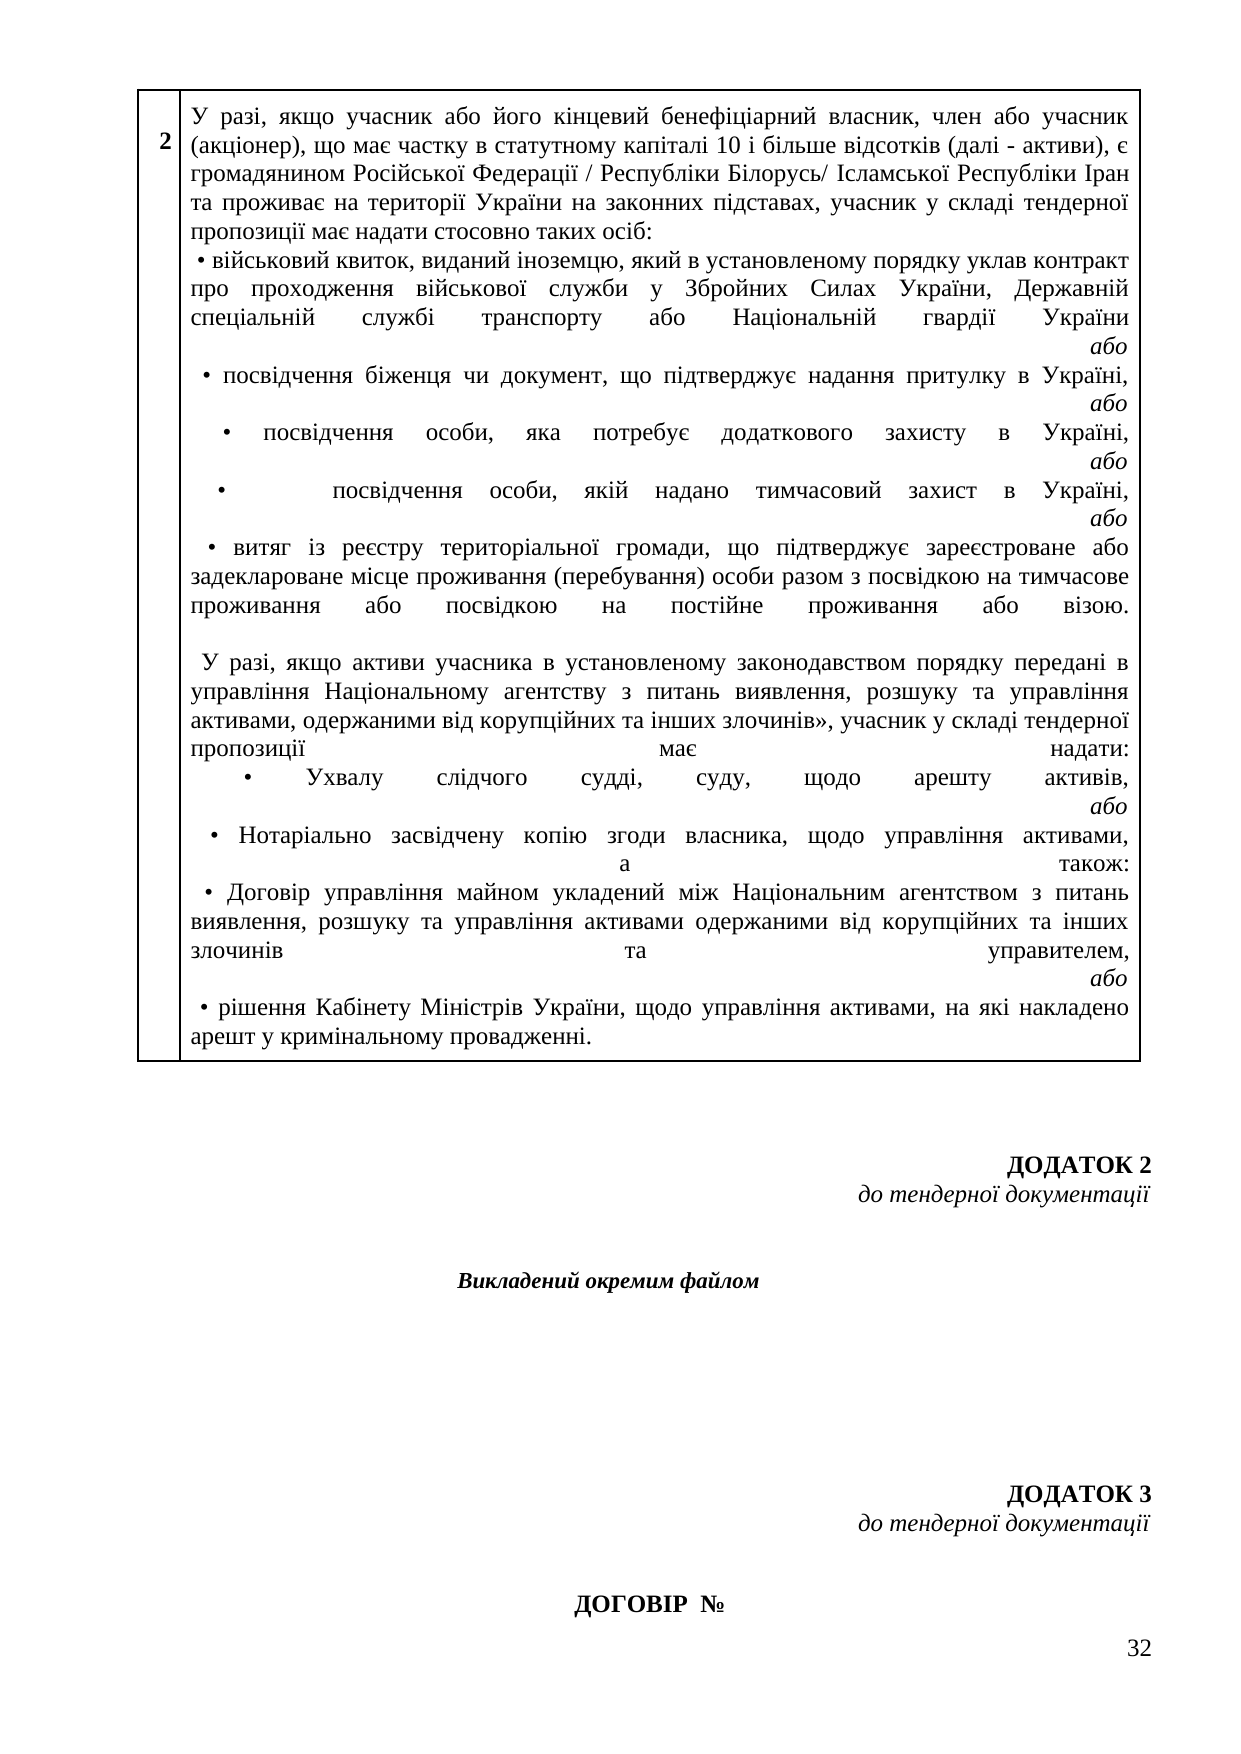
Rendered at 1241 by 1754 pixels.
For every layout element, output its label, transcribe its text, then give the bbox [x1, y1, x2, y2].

text ДОГОВІР № [148, 1589, 1152, 1618]
table_cell У разі, якщо учасник або його кінцевий бенефіціарний власник, член або учасник (акціонер), що має частку в статутному капіталі 10 і більше відсотків (далі - активи), є громадянином Російської Федерації / Республіки Білорусь/ Ісламської Республіки Іран та проживає на території України на законних підставах, учасник у складі тендерної пропозиції має надати стосовно таких осіб: • військовий квиток, виданий іноземцю, який в установленому порядку уклав контракт про проходження військової служби у Збройних Силах України, Державній спеціальній службі транспорту або Національній гвардії України або • посвідчення біженця чи документ, що підтверджує надання притулку в Україні, або • посвідчення особи, яка потребує додаткового захисту в Україні, або • посвідчення особи, якій надано тимчасовий захист в Україні, або • витяг із реєстру територіальної громади, що підтверджує зареєстроване або задеклароване місце проживання (перебування) особи разом з посвідкою на тимчасове проживання або посвідкою на постійне проживання або візою. У разі, якщо активи учасника в установленому законодавством порядку передані в управління Національному агентству з питань виявлення, розшуку та управління активами, одержаними від корупційних та інших злочинів», учасник у складі тендерної пропозиції має надати: • Ухвалу слідчого судді, суду, щодо арешту активів, або • Нотаріально засвідчену копію згоди власника, щодо управління активами, а також: • Договір управління майном укладений між Національним агентством з питань виявлення, розшуку та управління активами одержаними від корупційних та інших злочинів та управителем, або • рішення Кабінету Міністрів України, щодо управління активами, на які накладено арешт у кримінальному провадженні. [181, 91, 1139, 1060]
table_cell 2 [139, 91, 179, 1060]
text Викладений окремим файлом [148, 1267, 1152, 1293]
text ДОДАТОК 2 [737, 1122, 1152, 1179]
text до тендерної документації [737, 1179, 1152, 1208]
text ДОДАТОК 3 [737, 1451, 1152, 1508]
text до тендерної документації [737, 1508, 1152, 1537]
